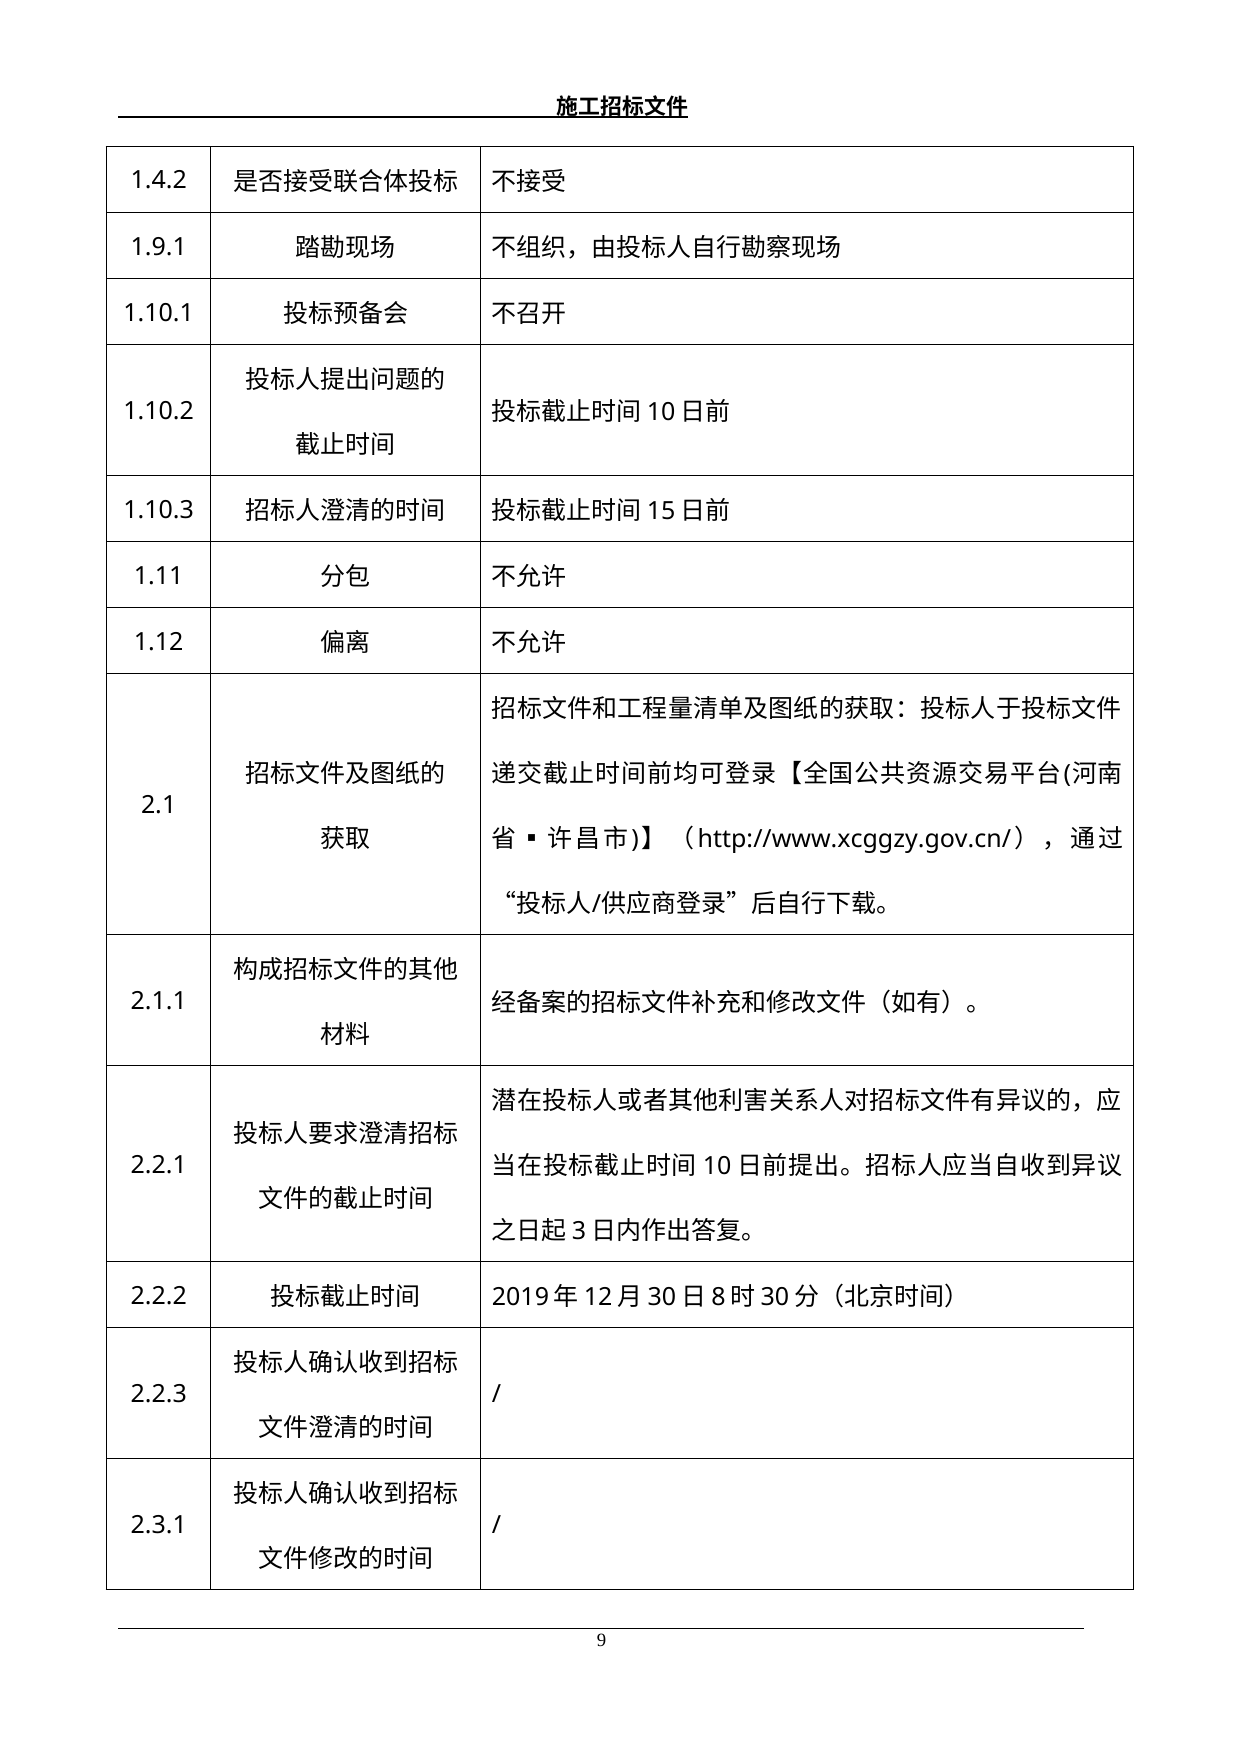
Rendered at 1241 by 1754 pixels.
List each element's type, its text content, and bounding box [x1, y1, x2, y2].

table_cell 踏勘现场 [211, 213, 480, 278]
table_cell 不允许 [481, 542, 1133, 607]
table_cell 投标人确认收到招标文件澄清的时间 [211, 1328, 480, 1458]
table_cell 招标人澄清的时间 [211, 476, 480, 541]
table_cell 2019年12月30日8时30分（北京时间） [481, 1262, 1133, 1327]
table_cell 2.1 [107, 674, 210, 934]
table_cell 1.4.2 [107, 147, 210, 212]
table_cell 2.2.3 [107, 1328, 210, 1458]
table_cell 投标截止时间10日前 [481, 345, 1133, 475]
table_cell 1.9.1 [107, 213, 210, 278]
table_cell 是否接受联合体投标 [211, 147, 480, 212]
table_cell 2.1.1 [107, 935, 210, 1065]
table_cell 投标人提出问题的 截止时间 [211, 345, 480, 475]
table_cell 1.10.2 [107, 345, 210, 475]
table_cell 1.11 [107, 542, 210, 607]
table_cell 分包 [211, 542, 480, 607]
table_cell 潜在投标人或者其他利害关系人对招标文件有异议的，应当在投标截止时间10日前提出。招标人应当自收到异议之日起3日内作出答复。 [481, 1066, 1133, 1261]
table_cell 2.3.1 [107, 1459, 210, 1589]
table_cell 2.2.2 [107, 1262, 210, 1327]
table_cell 构成招标文件的其他材料 [211, 935, 480, 1065]
table_cell 1.10.3 [107, 476, 210, 541]
table_cell 投标截止时间 [211, 1262, 480, 1327]
table_cell 投标人确认收到招标文件修改的时间 [211, 1459, 480, 1589]
table_cell 不召开 [481, 279, 1133, 344]
table_cell 经备案的招标文件补充和修改文件（如有）。 [481, 935, 1133, 1065]
table_cell 投标预备会 [211, 279, 480, 344]
table_cell 招标文件和工程量清单及图纸的获取：投标人于投标文件递交截止时间前均可登录【全国公共资源交易平台(河南省▪许昌市)】（http://www.xcggzy.gov.cn/），通过“投标人/供应商登录”后自行下载。 [481, 674, 1133, 934]
table_cell 偏离 [211, 608, 480, 673]
table_cell / [481, 1459, 1133, 1589]
table_cell / [481, 1328, 1133, 1458]
table_cell 不组织，由投标人自行勘察现场 [481, 213, 1133, 278]
table_cell 投标人要求澄清招标文件的截止时间 [211, 1066, 480, 1261]
table_cell 招标文件及图纸的 获取 [211, 674, 480, 934]
table_cell 投标截止时间15日前 [481, 476, 1133, 541]
table_cell 不允许 [481, 608, 1133, 673]
table_cell 1.10.1 [107, 279, 210, 344]
table_cell 2.2.1 [107, 1066, 210, 1261]
table_cell 不接受 [481, 147, 1133, 212]
table_cell 1.12 [107, 608, 210, 673]
